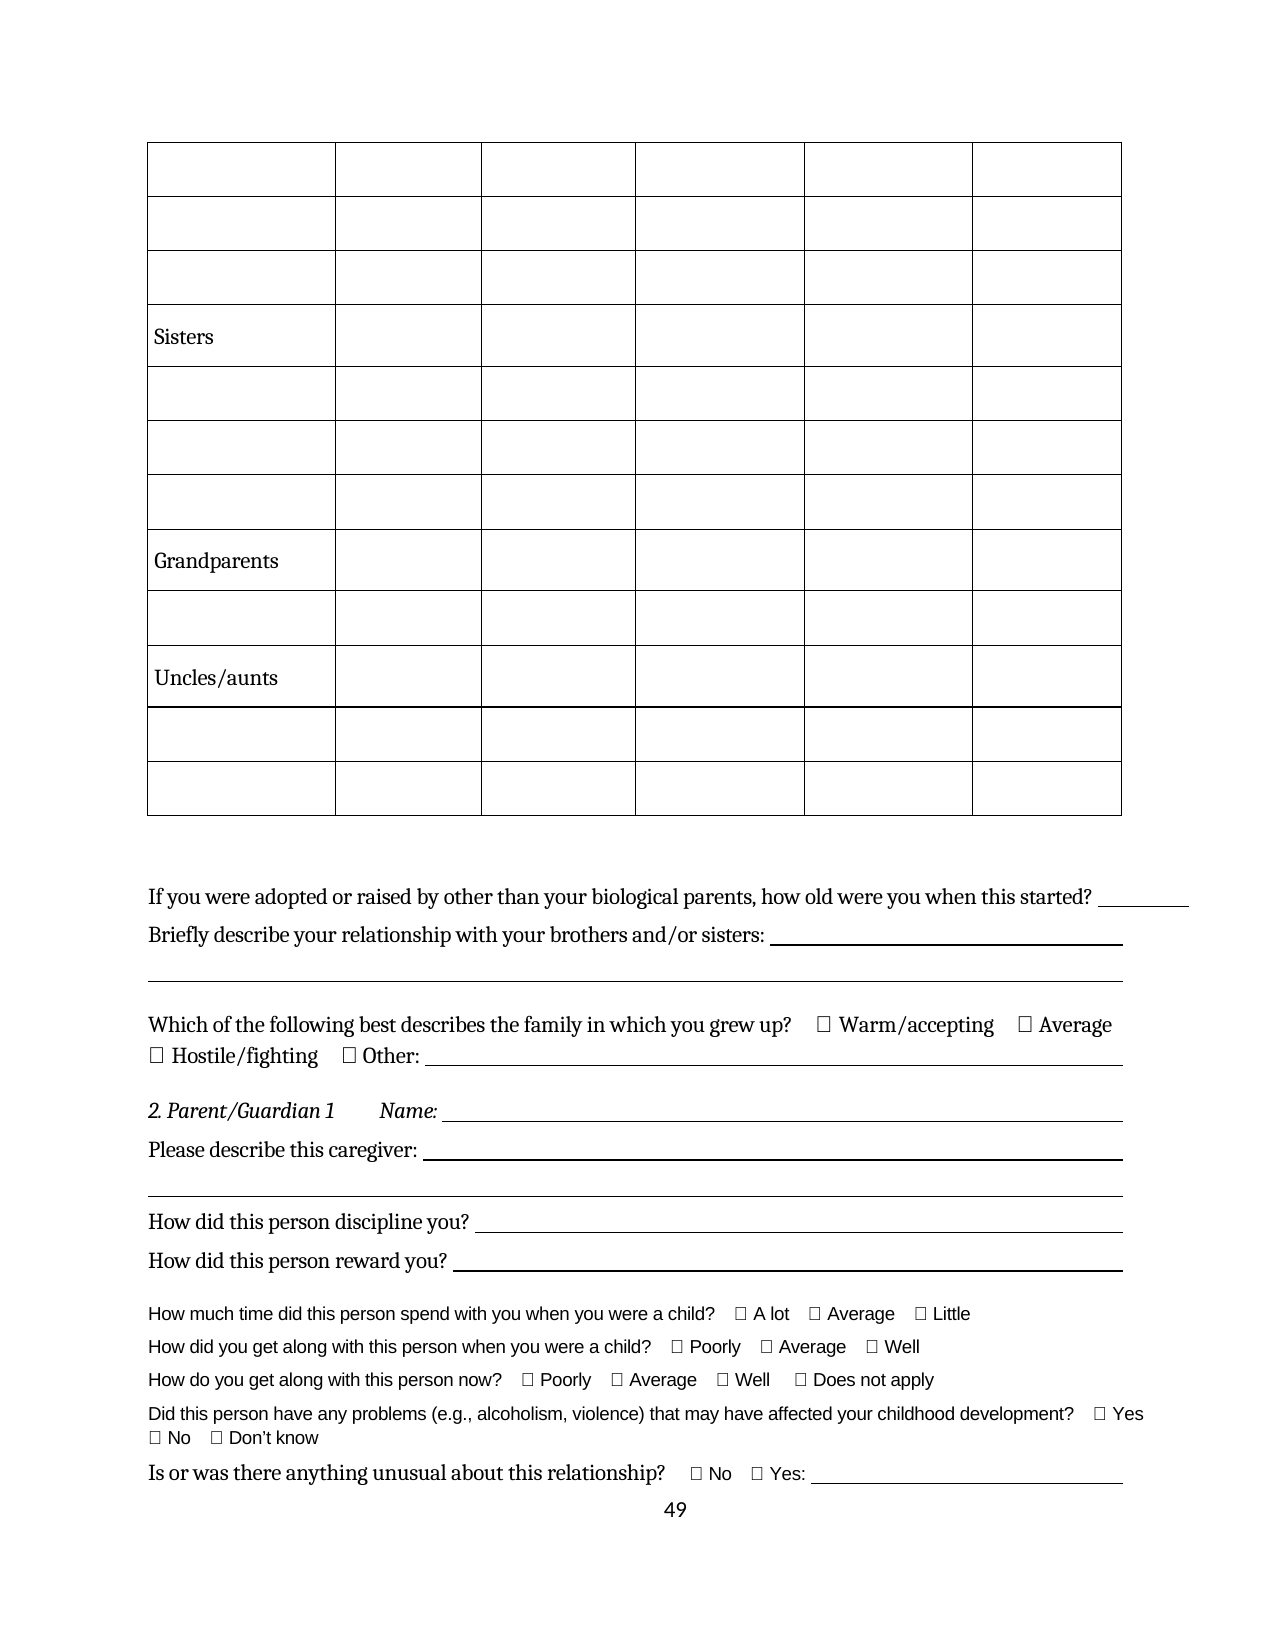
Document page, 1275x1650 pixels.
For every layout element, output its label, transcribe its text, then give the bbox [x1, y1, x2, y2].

table_cell [636, 367, 804, 420]
table_cell [336, 708, 481, 761]
table_cell [482, 305, 635, 366]
table_cell [482, 475, 635, 528]
table_cell [148, 197, 335, 250]
table_cell [336, 197, 481, 250]
table_cell [482, 591, 635, 644]
table_cell [482, 143, 635, 196]
table_cell [482, 530, 635, 590]
table_cell [336, 646, 481, 706]
text How did this person discipline you? [148, 1209, 1202, 1236]
table_cell [805, 421, 972, 474]
table_cell [805, 591, 972, 644]
table_cell Sisters [148, 305, 335, 366]
table_cell [636, 305, 804, 366]
table_cell [636, 197, 804, 250]
table_cell [336, 475, 481, 528]
table_cell [636, 530, 804, 590]
table_cell [636, 708, 804, 761]
table_cell [148, 143, 335, 196]
table_cell [482, 421, 635, 474]
table_cell Grandparents [148, 530, 335, 590]
text If you were adopted or raised by other than your biological parents, how old were you when this started? [148, 883, 1202, 910]
table_cell [973, 197, 1121, 250]
table_cell [148, 421, 335, 474]
table_cell [482, 646, 635, 706]
table_cell [482, 197, 635, 250]
text Please describe this caregiver: [148, 1137, 1202, 1163]
table_cell [336, 421, 481, 474]
table_cell [482, 251, 635, 304]
table_cell [482, 762, 635, 815]
table_cell [636, 762, 804, 815]
table_cell [805, 530, 972, 590]
table_cell [805, 251, 972, 304]
text How did this person reward you? [148, 1248, 1202, 1274]
text Which of the following best describes the family in which you grew up?  Warm/accepting  Average  Hostile/fighting  Other: [148, 1011, 1202, 1069]
table_cell Uncles/aunts [148, 646, 335, 706]
table_cell [636, 143, 804, 196]
table_cell [805, 646, 972, 706]
table_cell [336, 367, 481, 420]
table_cell [805, 762, 972, 815]
text Did this person have any problems (e.g., alcoholism, violence) that may have affected your childhood development?  Yes  No  Don’t know [148, 1402, 1202, 1449]
table_cell [973, 367, 1121, 420]
table_cell [336, 530, 481, 590]
table_cell [336, 143, 481, 196]
text How do you get along with this person now?  Poorly  Average  Well  Does not apply [148, 1369, 1202, 1391]
table_cell [148, 475, 335, 528]
table_cell [973, 421, 1121, 474]
table_cell [148, 367, 335, 420]
table_cell [336, 305, 481, 366]
table_cell [336, 762, 481, 815]
table_cell [336, 591, 481, 644]
table_cell [805, 475, 972, 528]
table_cell [973, 646, 1121, 706]
table_cell [148, 591, 335, 644]
table_cell [973, 251, 1121, 304]
table_cell [482, 367, 635, 420]
table_cell [636, 251, 804, 304]
text Briefly describe your relationship with your brothers and/or sisters: [148, 922, 1202, 948]
table_cell [973, 708, 1121, 761]
table_cell [805, 143, 972, 196]
table_cell [636, 421, 804, 474]
text 2. Parent/Guardian 1 Name: [148, 1098, 1202, 1125]
table_cell [973, 762, 1121, 815]
table_cell [636, 475, 804, 528]
table_cell [148, 762, 335, 815]
text Is or was there anything unusual about this relationship?  No  Yes: [148, 1460, 1202, 1487]
table_cell [636, 646, 804, 706]
table_cell [973, 305, 1121, 366]
table_cell [805, 708, 972, 761]
table_cell [805, 305, 972, 366]
table_cell [336, 251, 481, 304]
table_cell [482, 708, 635, 761]
text How did you get along with this person when you were a child?  Poorly  Average  Well [148, 1336, 1202, 1358]
table_cell [973, 530, 1121, 590]
table_cell [148, 708, 335, 761]
table_cell [973, 475, 1121, 528]
table_cell [148, 251, 335, 304]
table_cell [973, 591, 1121, 644]
table_cell [636, 591, 804, 644]
table_cell [973, 143, 1121, 196]
table_cell [805, 197, 972, 250]
text How much time did this person spend with you when you were a child?  A lot  Average  Little [148, 1303, 1202, 1324]
table_cell [805, 367, 972, 420]
